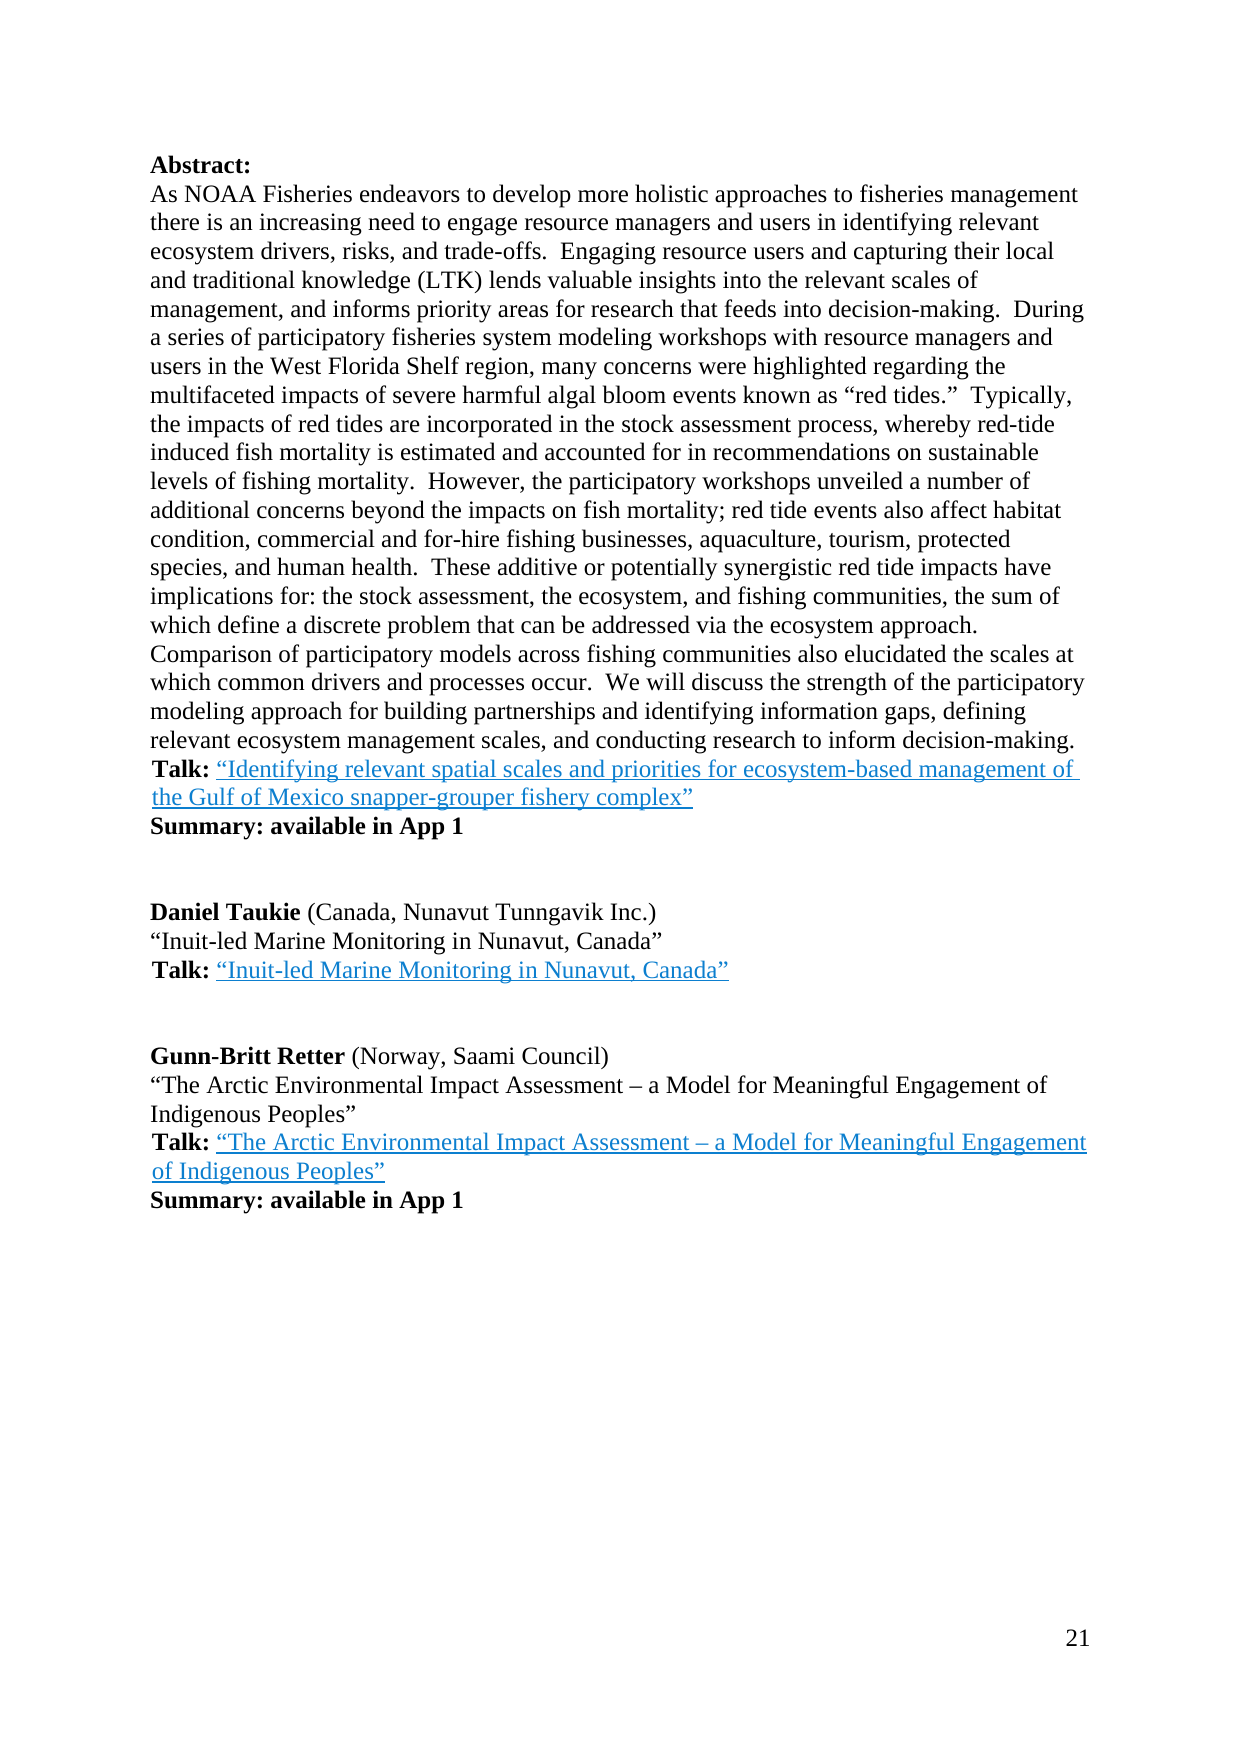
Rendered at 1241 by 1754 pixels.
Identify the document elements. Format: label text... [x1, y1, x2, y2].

text Gunn-Britt Retter (Norway, Saami Council) [150, 1041, 1090, 1070]
text “Inuit-led Marine Monitoring in Nunavut, Canada” [150, 926, 1090, 955]
text “The Arctic Environmental Impact Assessment – a Model for Meaningful Engagement of Indigenous Peoples” [150, 1070, 1090, 1127]
text Talk: “The Arctic Environmental Impact Assessment – a Model for Meaningful Engagement of Indigenous Peoples” [152, 1127, 1090, 1185]
text Daniel Taukie (Canada, Nunavut Tunngavik Inc.) [150, 897, 1090, 926]
text As NOAA Fisheries endeavors to develop more holistic approaches to fisheries management there is an increasing need to engage resource managers and users in identifying relevant ecosystem drivers, risks, and trade-offs. Engaging resource users and capturing their local and traditional knowledge (LTK) lends valuable insights into the relevant scales of management, and informs priority areas for research that feeds into decision-making. During a series of participatory fisheries system modeling workshops with resource managers and users in the West Florida Shelf region, many concerns were highlighted regarding the multifaceted impacts of severe harmful algal bloom events known as “red tides.” Typically, the impacts of red tides are incorporated in the stock assessment process, whereby red-tide induced fish mortality is estimated and accounted for in recommendations on sustainable levels of fishing mortality. However, the participatory workshops unveiled a number of additional concerns beyond the impacts on fish mortality; red tide events also affect habitat condition, commercial and for-hire fishing businesses, aquaculture, tourism, protected species, and human health. These additive or potentially synergistic red tide impacts have implications for: the stock assessment, the ecosystem, and fishing communities, the sum of which define a discrete problem that can be addressed via the ecosystem approach. Comparison of participatory models across fishing communities also elucidated the scales at which common drivers and processes occur. We will discuss the strength of the participatory modeling approach for building partnerships and identifying information gaps, defining relevant ecosystem management scales, and conducting research to inform decision-making. [150, 179, 1090, 754]
text Abstract: [150, 150, 1090, 179]
text Talk: “Identifying relevant spatial scales and priorities for ecosystem-based management of the Gulf of Mexico snapper-grouper fishery complex” [152, 754, 1090, 811]
text Summary: available in App 1 [150, 811, 1090, 840]
text Talk: “Inuit-led Marine Monitoring in Nunavut, Canada” [152, 955, 1090, 984]
text Summary: available in App 1 [150, 1185, 1090, 1214]
